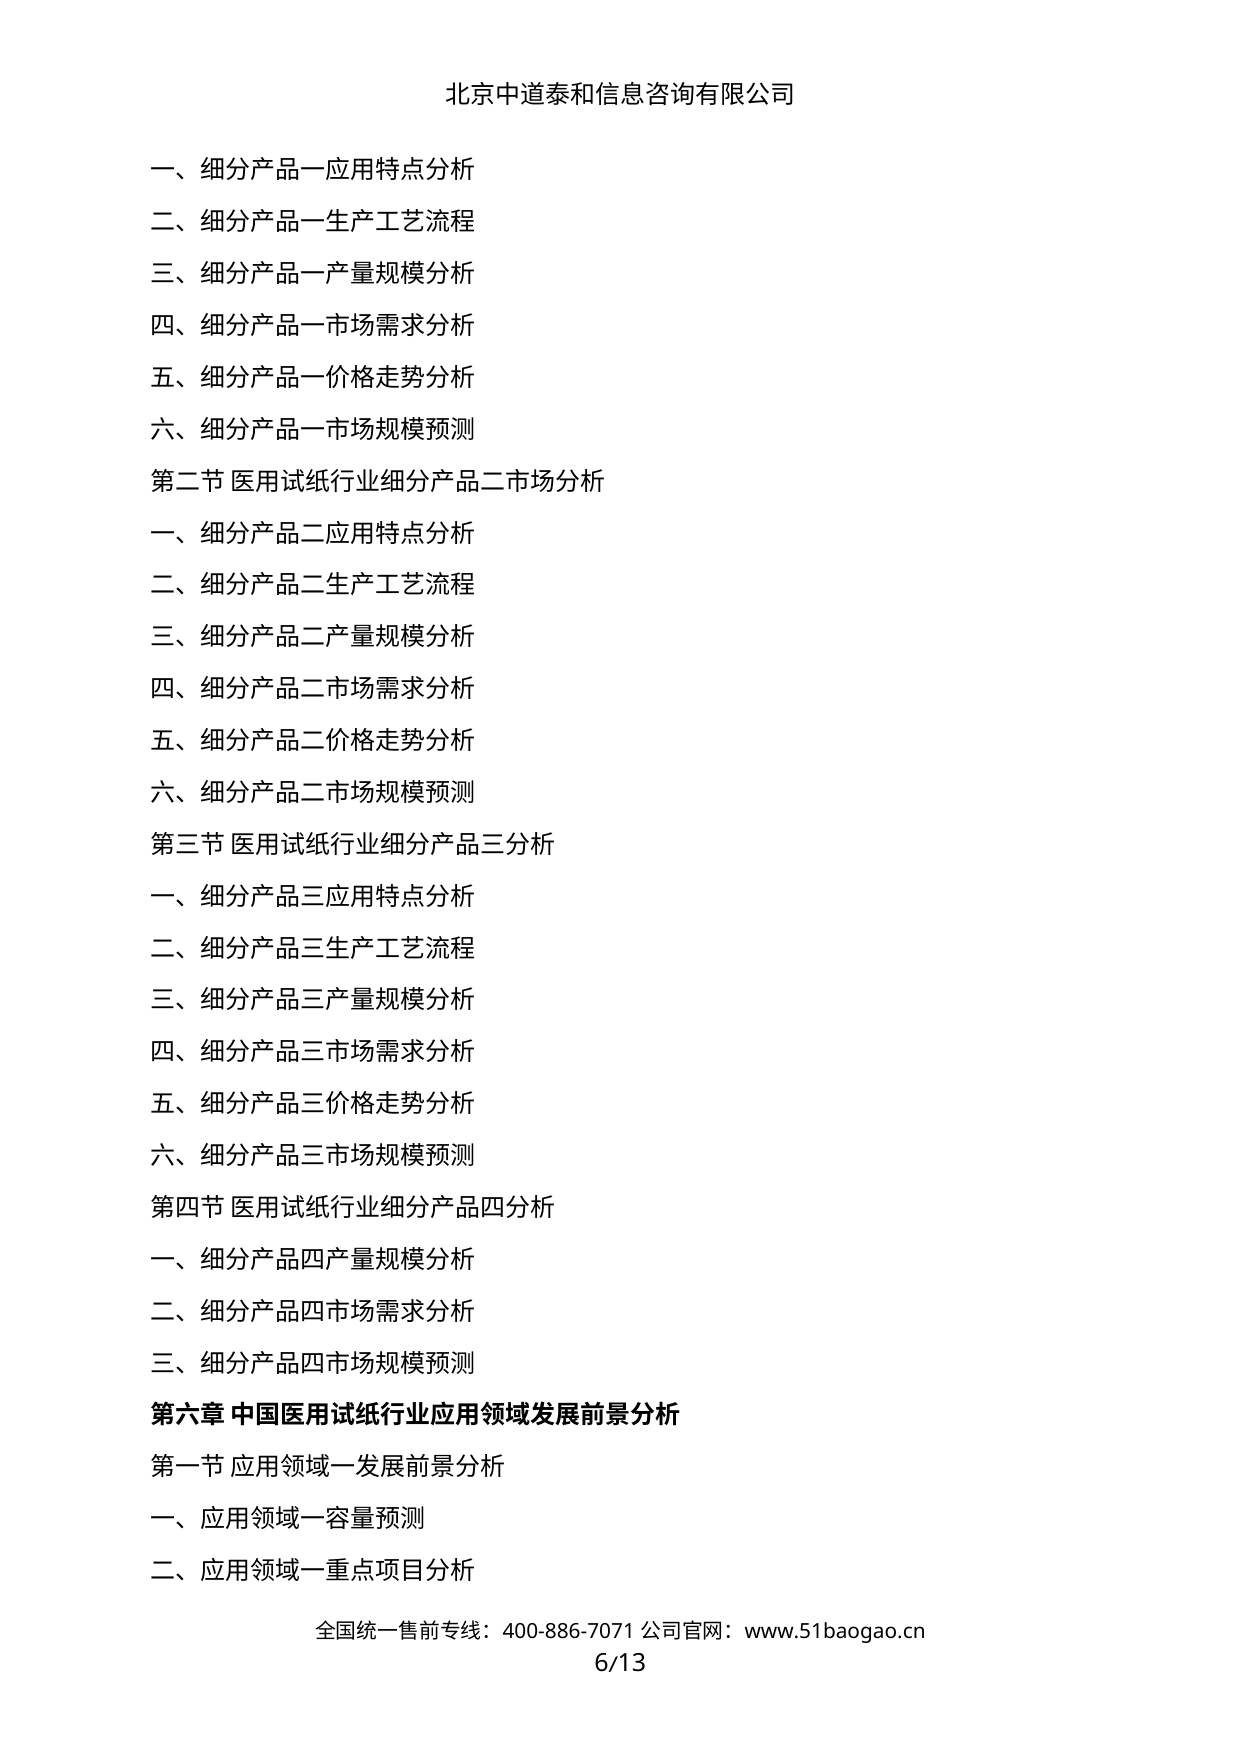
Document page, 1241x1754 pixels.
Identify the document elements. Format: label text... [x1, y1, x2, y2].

text 四、细分产品二市场需求分析 [150, 669, 1090, 705]
text 六、细分产品二市场规模预测 [150, 772, 1090, 809]
text 第三节 医用试纸行业细分产品三分析 [150, 824, 1090, 861]
text 三、细分产品三产量规模分析 [150, 980, 1090, 1016]
text 三、细分产品二产量规模分析 [150, 617, 1090, 653]
text 一、细分产品三应用特点分析 [150, 876, 1090, 912]
text 一、细分产品四产量规模分析 [150, 1239, 1090, 1276]
text 四、细分产品三市场需求分析 [150, 1032, 1090, 1068]
text 三、细分产品四市场规模预测 [150, 1343, 1090, 1379]
text 四、细分产品一市场需求分析 [150, 306, 1090, 342]
text 二、细分产品二生产工艺流程 [150, 565, 1090, 601]
text 二、应用领域一重点项目分析 [150, 1551, 1090, 1587]
text 三、细分产品一产量规模分析 [150, 254, 1090, 290]
text 五、细分产品三价格走势分析 [150, 1084, 1090, 1120]
text 六、细分产品三市场规模预测 [150, 1136, 1090, 1172]
text 第四节 医用试纸行业细分产品四分析 [150, 1187, 1090, 1224]
text 第六章 中国医用试纸行业应用领域发展前景分析 [150, 1395, 1090, 1431]
text 一、细分产品二应用特点分析 [150, 513, 1090, 549]
text 第一节 应用领域一发展前景分析 [150, 1447, 1090, 1483]
text 二、细分产品四市场需求分析 [150, 1291, 1090, 1327]
text 五、细分产品一价格走势分析 [150, 357, 1090, 394]
text 一、细分产品一应用特点分析 [150, 150, 1090, 186]
text 一、应用领域一容量预测 [150, 1499, 1090, 1535]
text 二、细分产品三生产工艺流程 [150, 928, 1090, 964]
text 第二节 医用试纸行业细分产品二市场分析 [150, 461, 1090, 497]
text 二、细分产品一生产工艺流程 [150, 202, 1090, 238]
text 五、细分产品二价格走势分析 [150, 721, 1090, 757]
text 六、细分产品一市场规模预测 [150, 409, 1090, 446]
